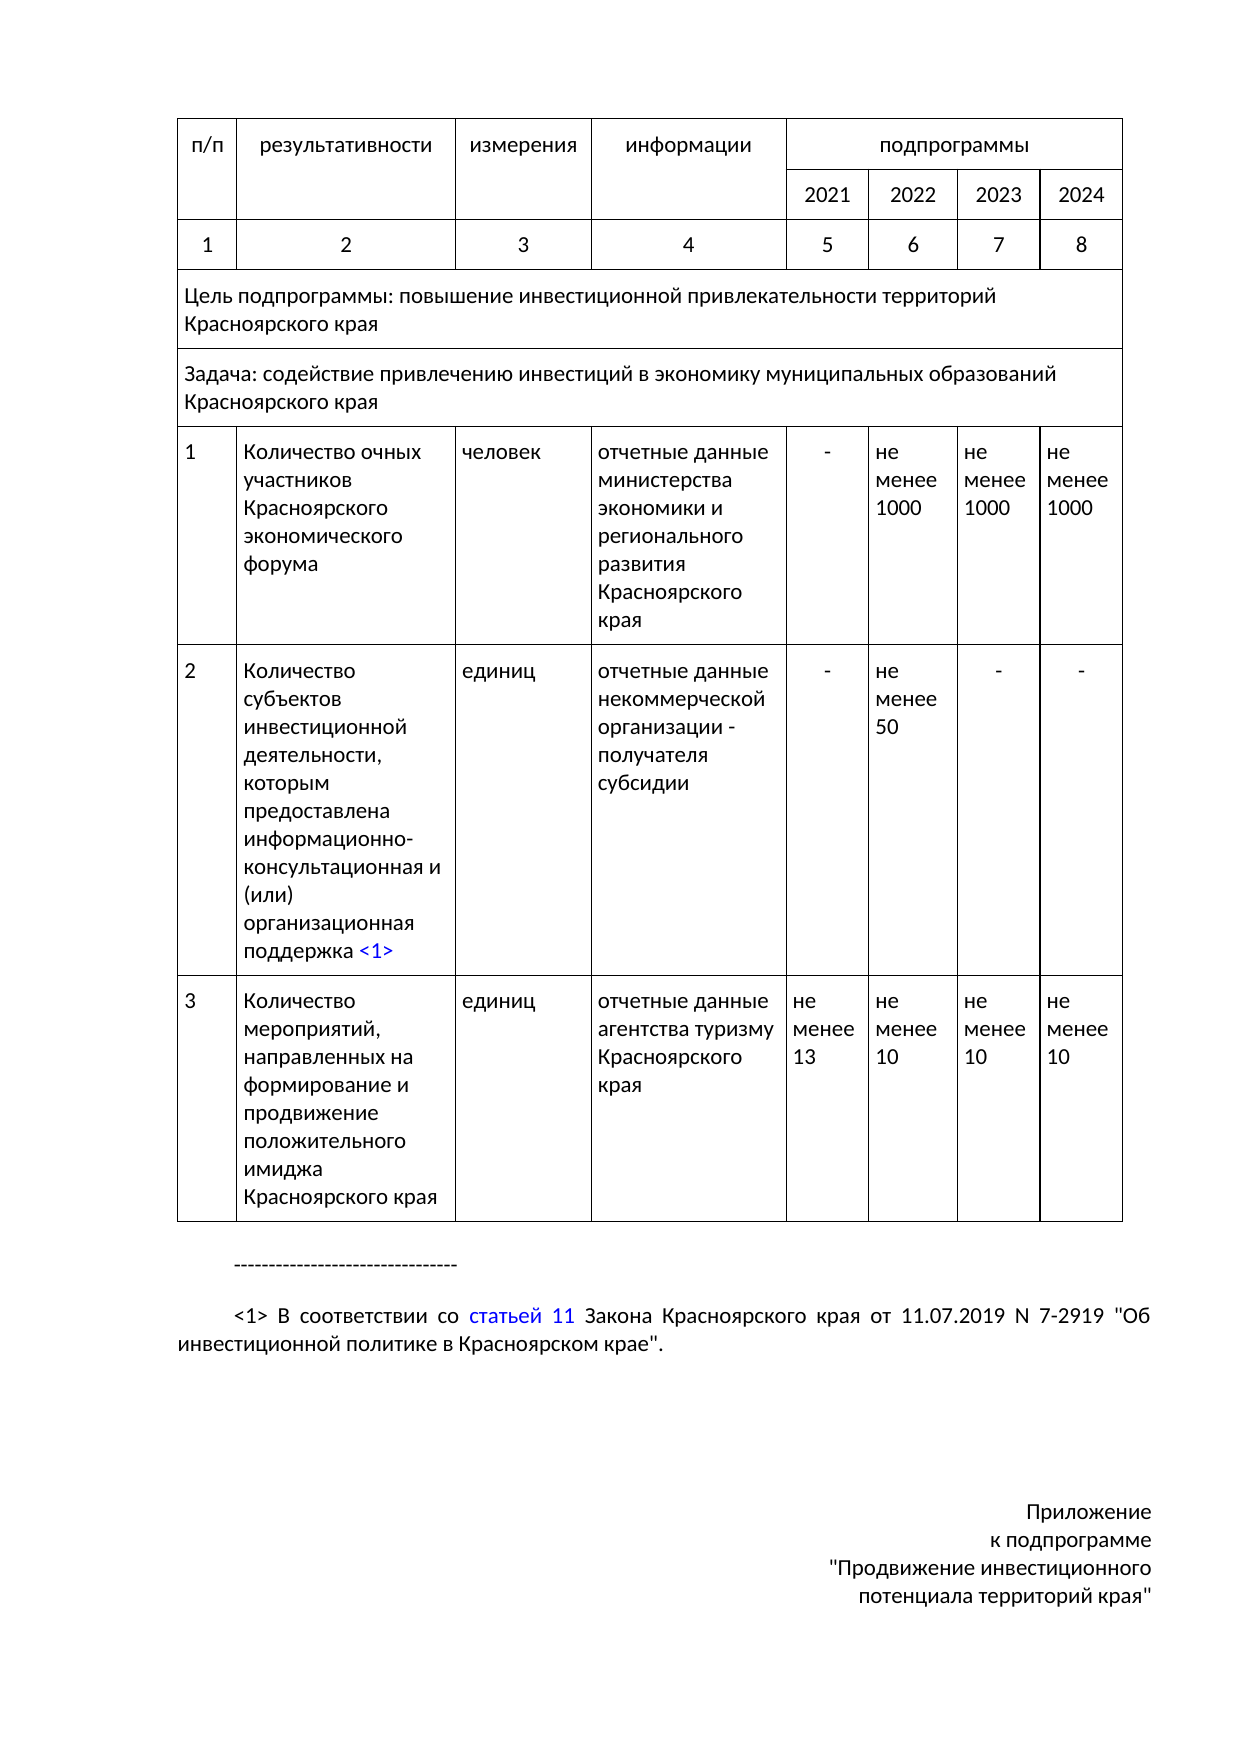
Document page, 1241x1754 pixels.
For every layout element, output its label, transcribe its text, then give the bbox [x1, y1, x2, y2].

table_cell 2 [237, 220, 455, 269]
table_header Единица измерения [456, 119, 591, 219]
text "Продвижение инвестиционного [177, 1553, 1152, 1581]
table_cell 2022 [869, 170, 957, 219]
table_cell не менее 50 [869, 645, 957, 975]
table_cell не менее 10 [869, 976, 957, 1221]
table_cell Количество очных участников Красноярского экономического форума [237, 427, 455, 644]
table_cell не менее 13 [787, 976, 868, 1221]
table_cell 7 [958, 220, 1039, 269]
table_cell 8 [1041, 220, 1122, 269]
table_cell Количество мероприятий, направленных на формирование и продвижение положительного имиджа Красноярского края [237, 976, 455, 1221]
table_cell не менее 10 [1041, 976, 1122, 1221]
table_header Источник информации [592, 119, 786, 219]
table_cell Количество субъектов инвестиционной деятельности, которым предоставлена информационно-консультационная и (или) организационная поддержка <1> [237, 645, 455, 975]
table_cell 5 [787, 220, 868, 269]
table_header N п/п [178, 119, 236, 219]
table_cell 1 [178, 427, 236, 644]
table_cell 2021 [787, 170, 868, 219]
table_cell не менее 1000 [958, 427, 1039, 644]
text потенциала территорий края" [177, 1581, 1152, 1609]
table_cell человек [456, 427, 591, 644]
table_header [787, 119, 1122, 168]
table_cell - [1041, 645, 1122, 975]
table_cell 2 [178, 645, 236, 975]
table_cell 4 [592, 220, 786, 269]
table_cell 2023 [958, 170, 1039, 219]
text к подпрограмме [177, 1525, 1152, 1553]
table_cell не менее 1000 [869, 427, 957, 644]
table_cell отчетные данные некоммерческой организации - получателя субсидии [592, 645, 786, 975]
table_cell - [958, 645, 1039, 975]
text -------------------------------- [177, 1250, 1152, 1278]
table_cell 3 [178, 976, 236, 1221]
table_cell отчетные данные агентства туризму Красноярского края [592, 976, 786, 1221]
table_cell единиц [456, 976, 591, 1221]
table_cell 1 [178, 220, 236, 269]
table_cell не менее 1000 [1041, 427, 1122, 644]
table_cell Цель подпрограммы: повышение инвестиционной привлекательности территорий Красноярского края [178, 270, 1122, 347]
table_cell 3 [456, 220, 591, 269]
table_cell - [787, 427, 868, 644]
table_cell не менее 10 [958, 976, 1039, 1221]
table_cell 2024 [1041, 170, 1122, 219]
table_cell 6 [869, 220, 957, 269]
table_cell Задача: содействие привлечению инвестиций в экономику муниципальных образований Красноярского края [178, 349, 1122, 426]
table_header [237, 119, 455, 219]
table_cell единиц [456, 645, 591, 975]
text Приложение [177, 1497, 1152, 1525]
table_cell - [787, 645, 868, 975]
table_cell отчетные данные министерства экономики и регионального развития Красноярского края [592, 427, 786, 644]
text <1> В соответствии со статьей 11 Закона Красноярского края от 11.07.2019 N 7-2919 "Об инвестиционной политике в Красноярском крае". [177, 1301, 1152, 1357]
